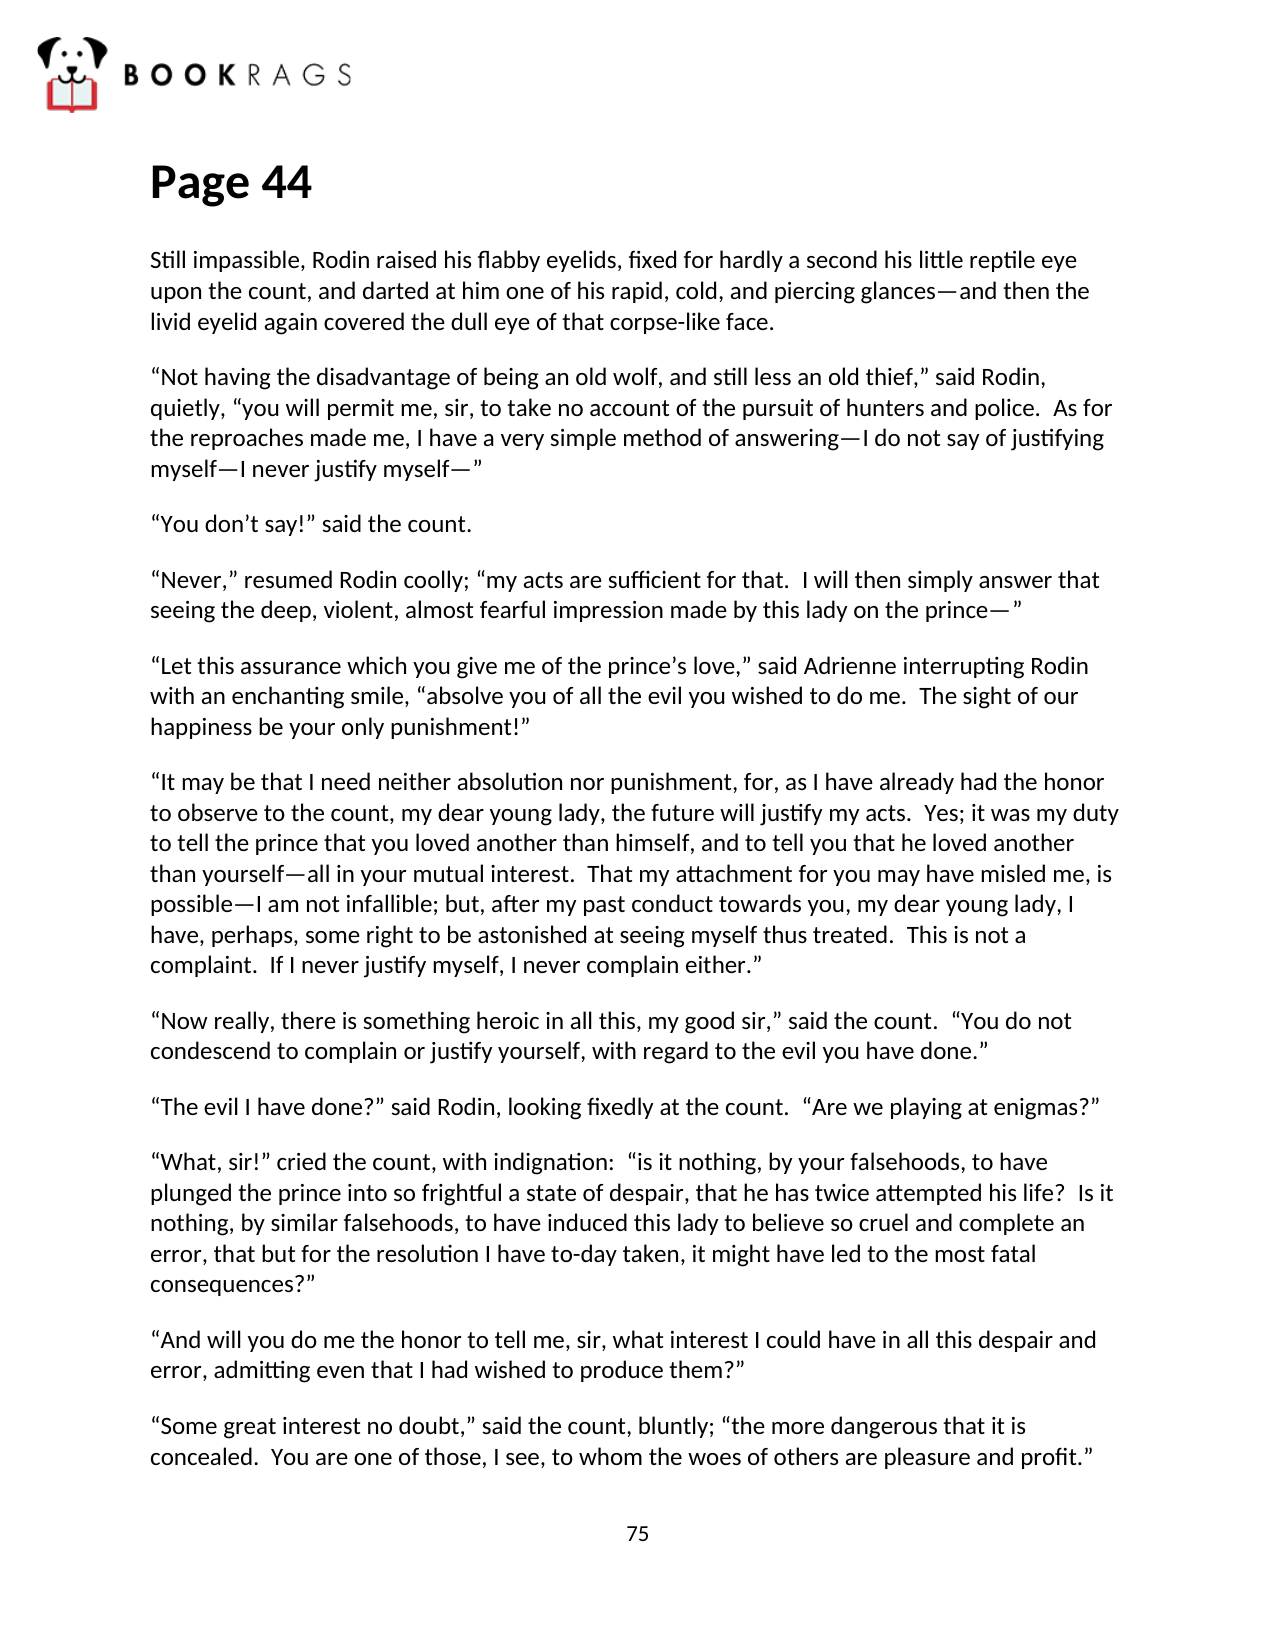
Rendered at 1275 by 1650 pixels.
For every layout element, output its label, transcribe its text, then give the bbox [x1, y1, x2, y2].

text “It may be that I need neither absolution nor punishment, for, as I have already had the honor to observe to the count, my dear young lady, the future will justify my acts. Yes; it was my duty to tell the prince that you loved another than himself, and to tell you that he loved another than yourself—­all in your mutual interest. That my attachment for you may have misled me, is possible—­I am not infallible; but, after my past conduct towards you, my dear young lady, I have, perhaps, some right to be astonished at seeing myself thus treated. This is not a complaint. If I never justify myself, I never complain either.” [150, 766, 1125, 980]
text Still impassible, Rodin raised his flabby eyelids, fixed for hardly a second his little reptile eye upon the count, and darted at him one of his rapid, cold, and piercing glances—­and then the livid eyelid again covered the dull eye of that corpse-like face. [150, 244, 1125, 336]
text Page 44 [150, 150, 1125, 211]
picture [37, 37, 351, 113]
text “Some great interest no doubt,” said the count, bluntly; “the more dangerous that it is concealed. You are one of those, I see, to whom the woes of others are pleasure and profit.” [150, 1410, 1125, 1471]
text “Now really, there is something heroic in all this, my good sir,” said the count. “You do not condescend to complain or justify yourself, with regard to the evil you have done.” [150, 1005, 1125, 1066]
text “Not having the disadvantage of being an old wolf, and still less an old thief,” said Rodin, quietly, “you will permit me, sir, to take no account of the pursuit of hunters and police. As for the reproaches made me, I have a very simple method of answering—­I do not say of justifying myself—­I never justify myself—­” [150, 361, 1125, 483]
text “You don’t say!” said the count. [150, 508, 1125, 539]
text “Let this assurance which you give me of the prince’s love,” said Adrienne interrupting Rodin with an enchanting smile, “absolve you of all the evil you wished to do me. The sight of our happiness be your only punishment!” [150, 650, 1125, 741]
text “The evil I have done?” said Rodin, looking fixedly at the count. “Are we playing at enigmas?” [150, 1091, 1125, 1122]
text “Never,” resumed Rodin coolly; “my acts are sufficient for that. I will then simply answer that seeing the deep, violent, almost fearful impression made by this lady on the prince—­” [150, 564, 1125, 625]
text “And will you do me the honor to tell me, sir, what interest I could have in all this despair and error, admitting even that I had wished to produce them?” [150, 1324, 1125, 1385]
text “What, sir!” cried the count, with indignation: “is it nothing, by your falsehoods, to have plunged the prince into so frightful a state of despair, that he has twice attempted his life? Is it nothing, by similar falsehoods, to have induced this lady to believe so cruel and complete an error, that but for the resolution I have to-day taken, it might have led to the most fatal consequences?” [150, 1147, 1125, 1299]
